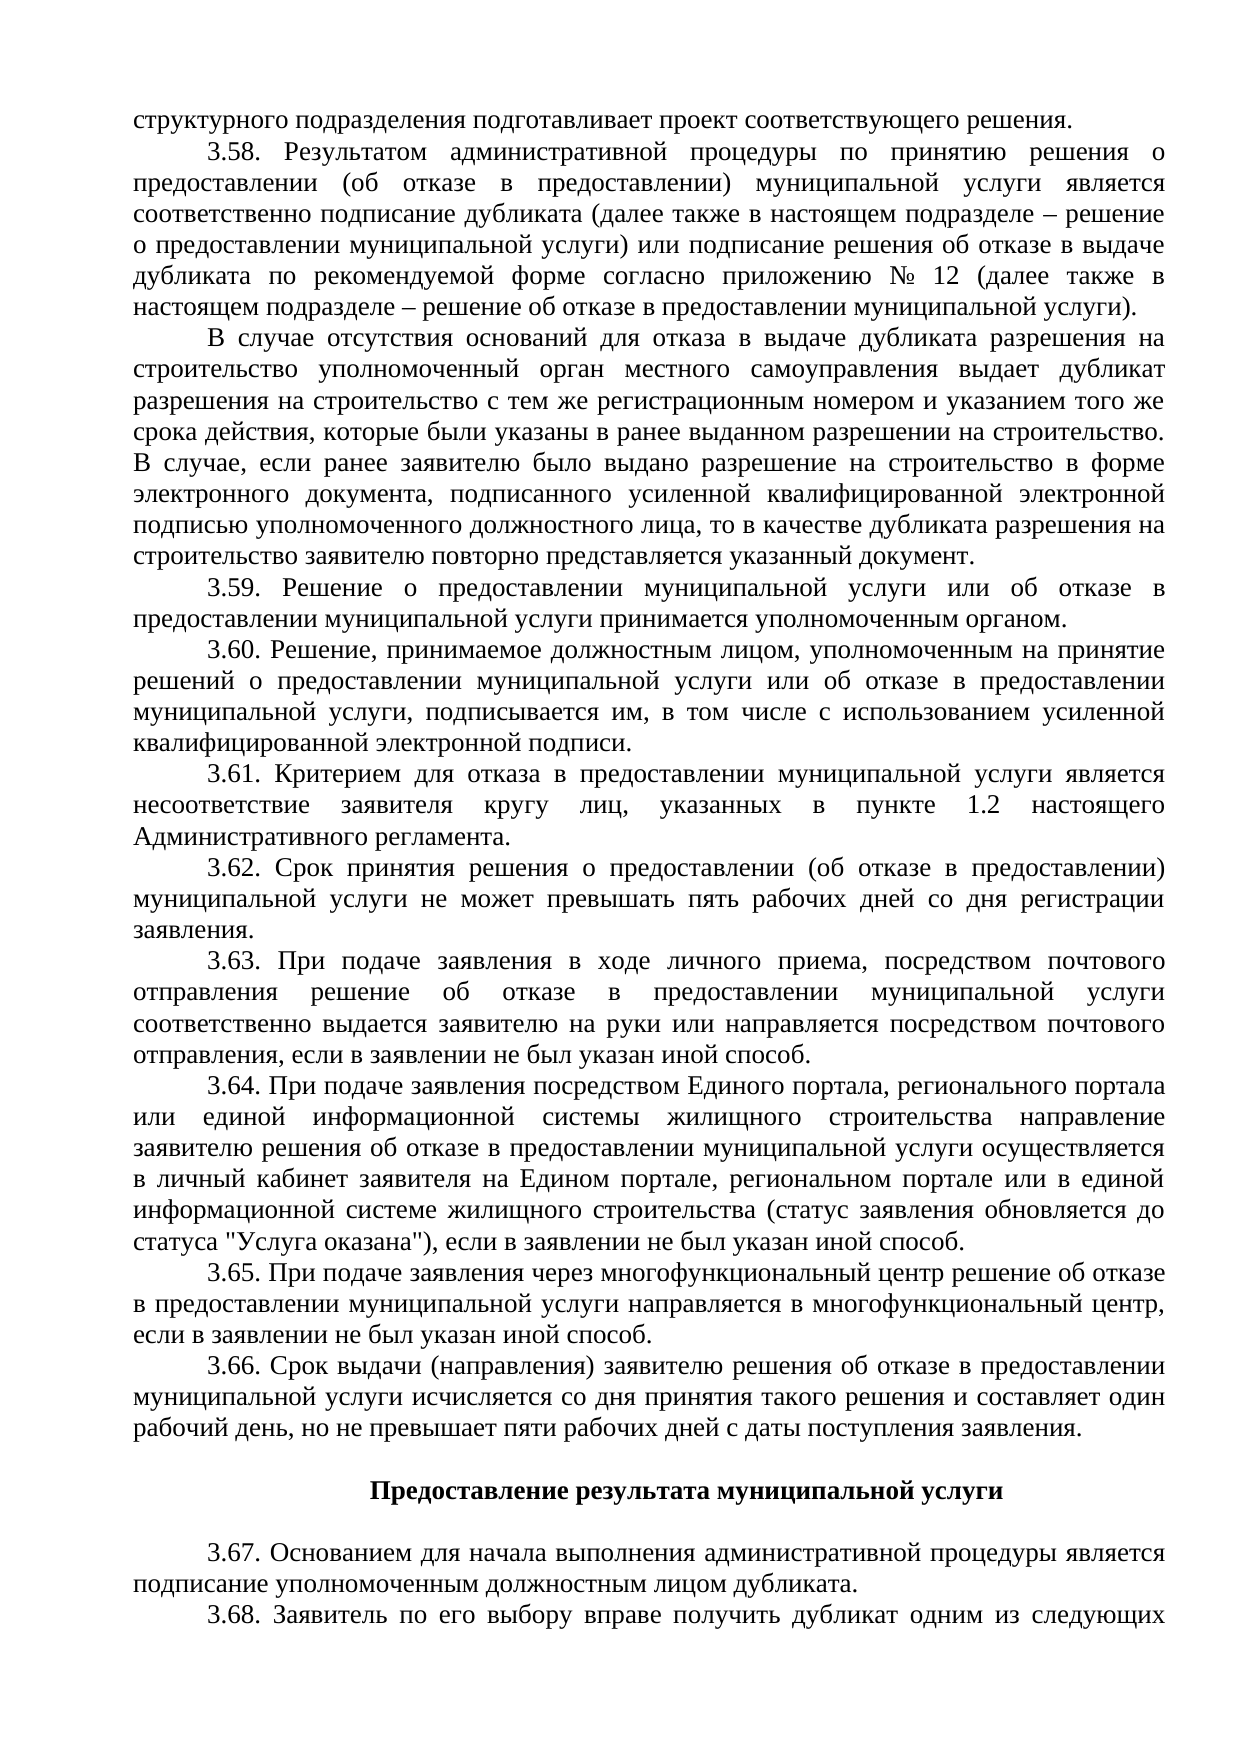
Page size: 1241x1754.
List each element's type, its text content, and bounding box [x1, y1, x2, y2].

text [133, 103, 1167, 134]
text 3.61. Критерием для отказа в предоставлении муниципальной услуги является несоответствие заявителя кругу лиц, указанных в пункте 1.2 настоящего Административного регламента. [133, 757, 1167, 851]
text 3.58. Результатом административной процедуры по принятию решения о предоставлении (об отказе в предоставлении) муниципальной услуги является соответственно подписание дубликата (далее также в настоящем подразделе – решение о предоставлении муниципальной услуги) или подписание решения об отказе в выдаче дубликата по рекомендуемой форме согласно приложению № 12 (далее также в настоящем подразделе – решение об отказе в предоставлении муниципальной услуги). [133, 134, 1167, 321]
text 3.60. Решение, принимаемое должностным лицом, уполномоченным на принятие решений о предоставлении муниципальной услуги или об отказе в предоставлении муниципальной услуги, подписывается им, в том числе с использованием усиленной квалифицированной электронной подписи. [133, 633, 1167, 757]
text 3.67. Основанием для начала выполнения административной процедуры является подписание уполномоченным должностным лицом дубликата. [133, 1536, 1167, 1598]
text 3.63. При подаче заявления в ходе личного приема, посредством почтового отправления решение об отказе в предоставлении муниципальной услуги соответственно выдается заявителю на руки или направляется посредством почтового отправления, если в заявлении не был указан иной способ. [133, 944, 1167, 1069]
text 3.64. При подаче заявления посредством Единого портала, регионального портала или единой информационной системы жилищного строительства направление заявителю решения об отказе в предоставлении муниципальной услуги осуществляется в личный кабинет заявителя на Едином портале, региональном портале или в единой информационной системе жилищного строительства (статус заявления обновляется до статуса "Услуга оказана"), если в заявлении не был указан иной способ. [133, 1069, 1167, 1256]
text 3.62. Срок принятия решения о предоставлении (об отказе в предоставлении) муниципальной услуги не может превышать пять рабочих дней со дня регистрации заявления. [133, 851, 1167, 944]
text 3.65. При подаче заявления через многофункциональный центр решение об отказе в предоставлении муниципальной услуги направляется в многофункциональный центр, если в заявлении не был указан иной способ. [133, 1256, 1167, 1349]
text 3.66. Срок выдачи (направления) заявителю решения об отказе в предоставлении муниципальной услуги исчисляется со дня принятия такого решения и составляет один рабочий день, но не превышает пяти рабочих дней с даты поступления заявления. [133, 1349, 1167, 1443]
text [133, 1598, 1167, 1629]
text В случае отсутствия оснований для отказа в выдаче дубликата разрешения на строительство уполномоченный орган местного самоуправления выдает дубликат разрешения на строительство с тем же регистрационным номером и указанием того же срока действия, которые были указаны в ранее выданном разрешении на строительство. В случае, если ранее заявителю было выдано разрешение на строительство в форме электронного документа, подписанного усиленной квалифицированной электронной подписью уполномоченного должностного лица, то в качестве дубликата разрешения на строительство заявителю повторно представляется указанный документ. [133, 321, 1167, 571]
text 3.59. Решение о предоставлении муниципальной услуги или об отказе в предоставлении муниципальной услуги принимается уполномоченным органом. [133, 571, 1167, 633]
text Предоставление результата муниципальной услуги [133, 1474, 1167, 1505]
